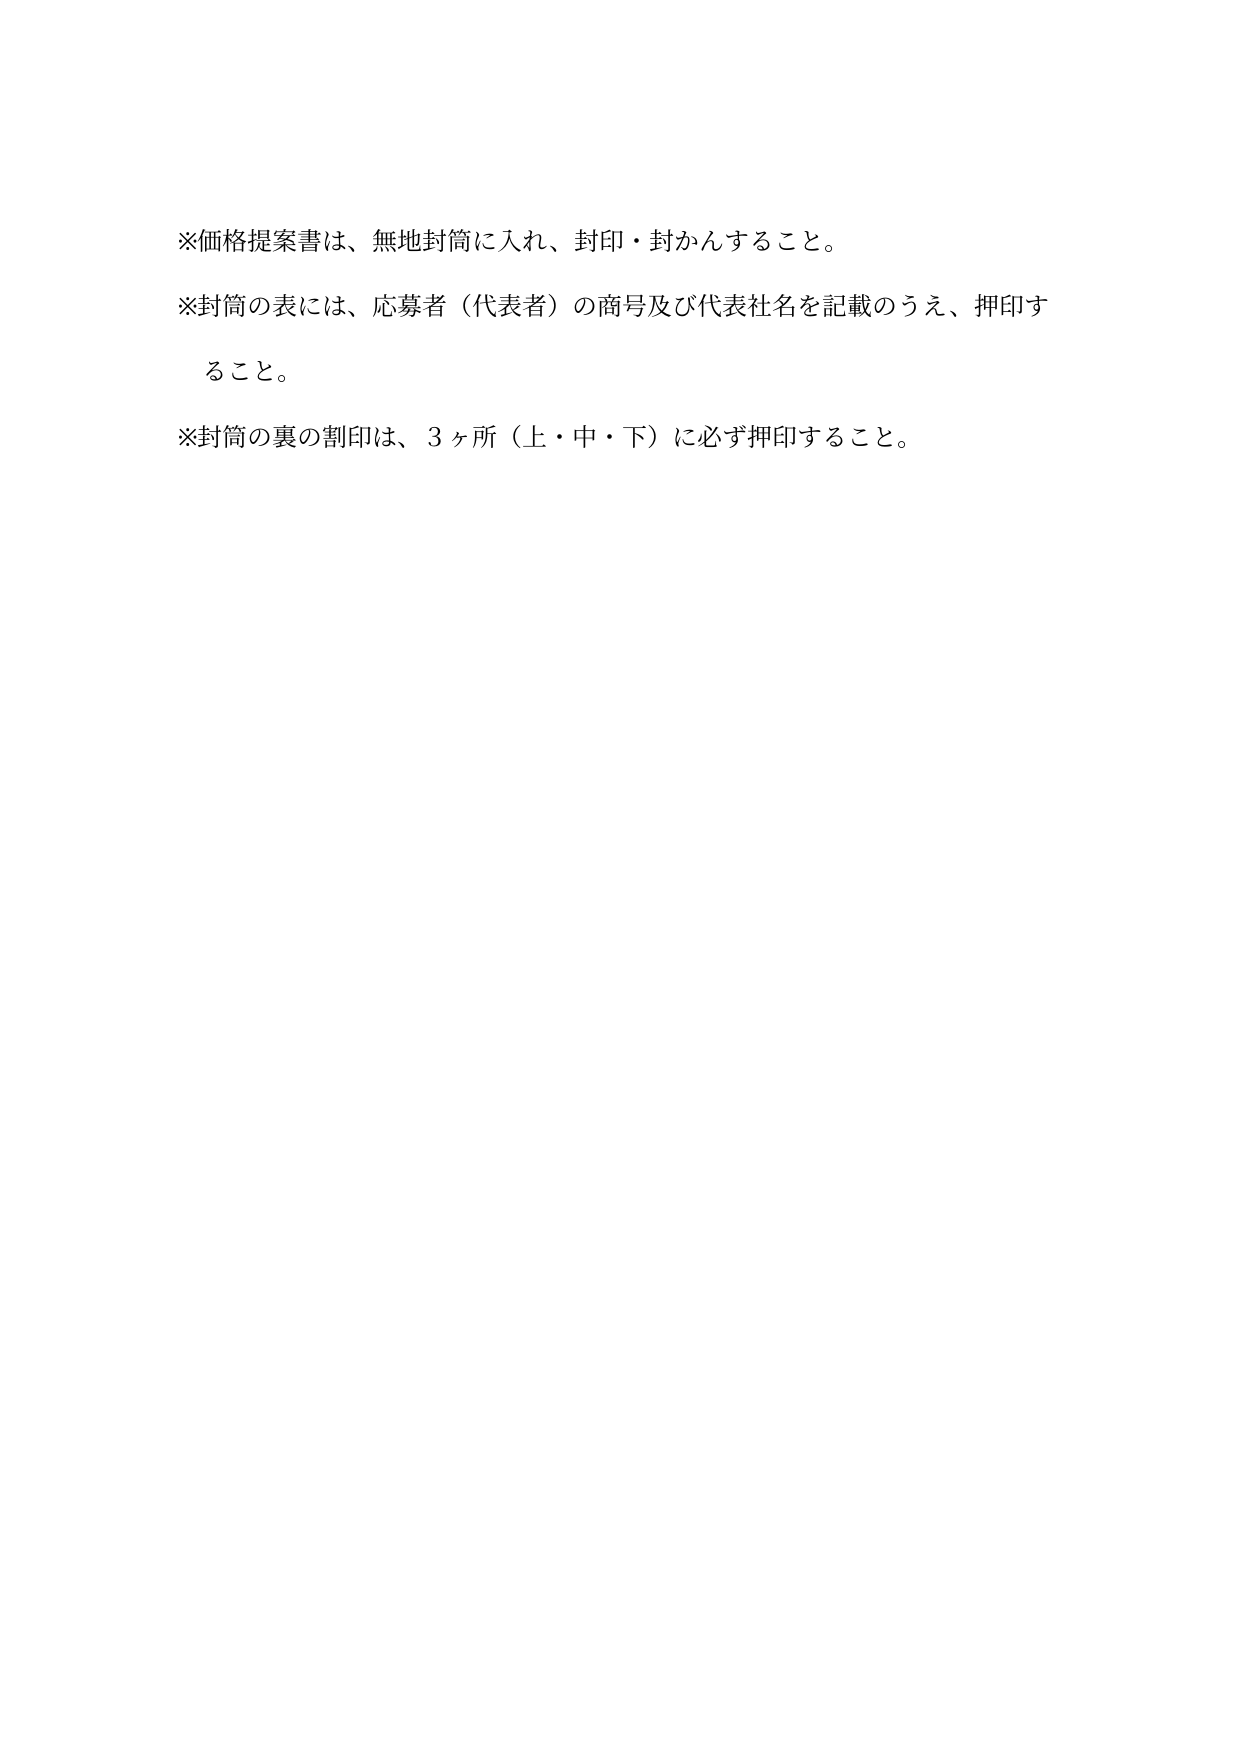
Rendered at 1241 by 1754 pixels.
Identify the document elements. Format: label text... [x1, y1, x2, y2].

text ※封筒の表には、応募者（代表者）の商号及び代表社名を記載のうえ、押印すること。 [177, 272, 1063, 403]
text ※価格提案書は、無地封筒に入れ、封印・封かんすること。 [177, 207, 1063, 272]
text ※封筒の裏の割印は、３ヶ所（上・中・下）に必ず押印すること。 [177, 403, 1063, 468]
